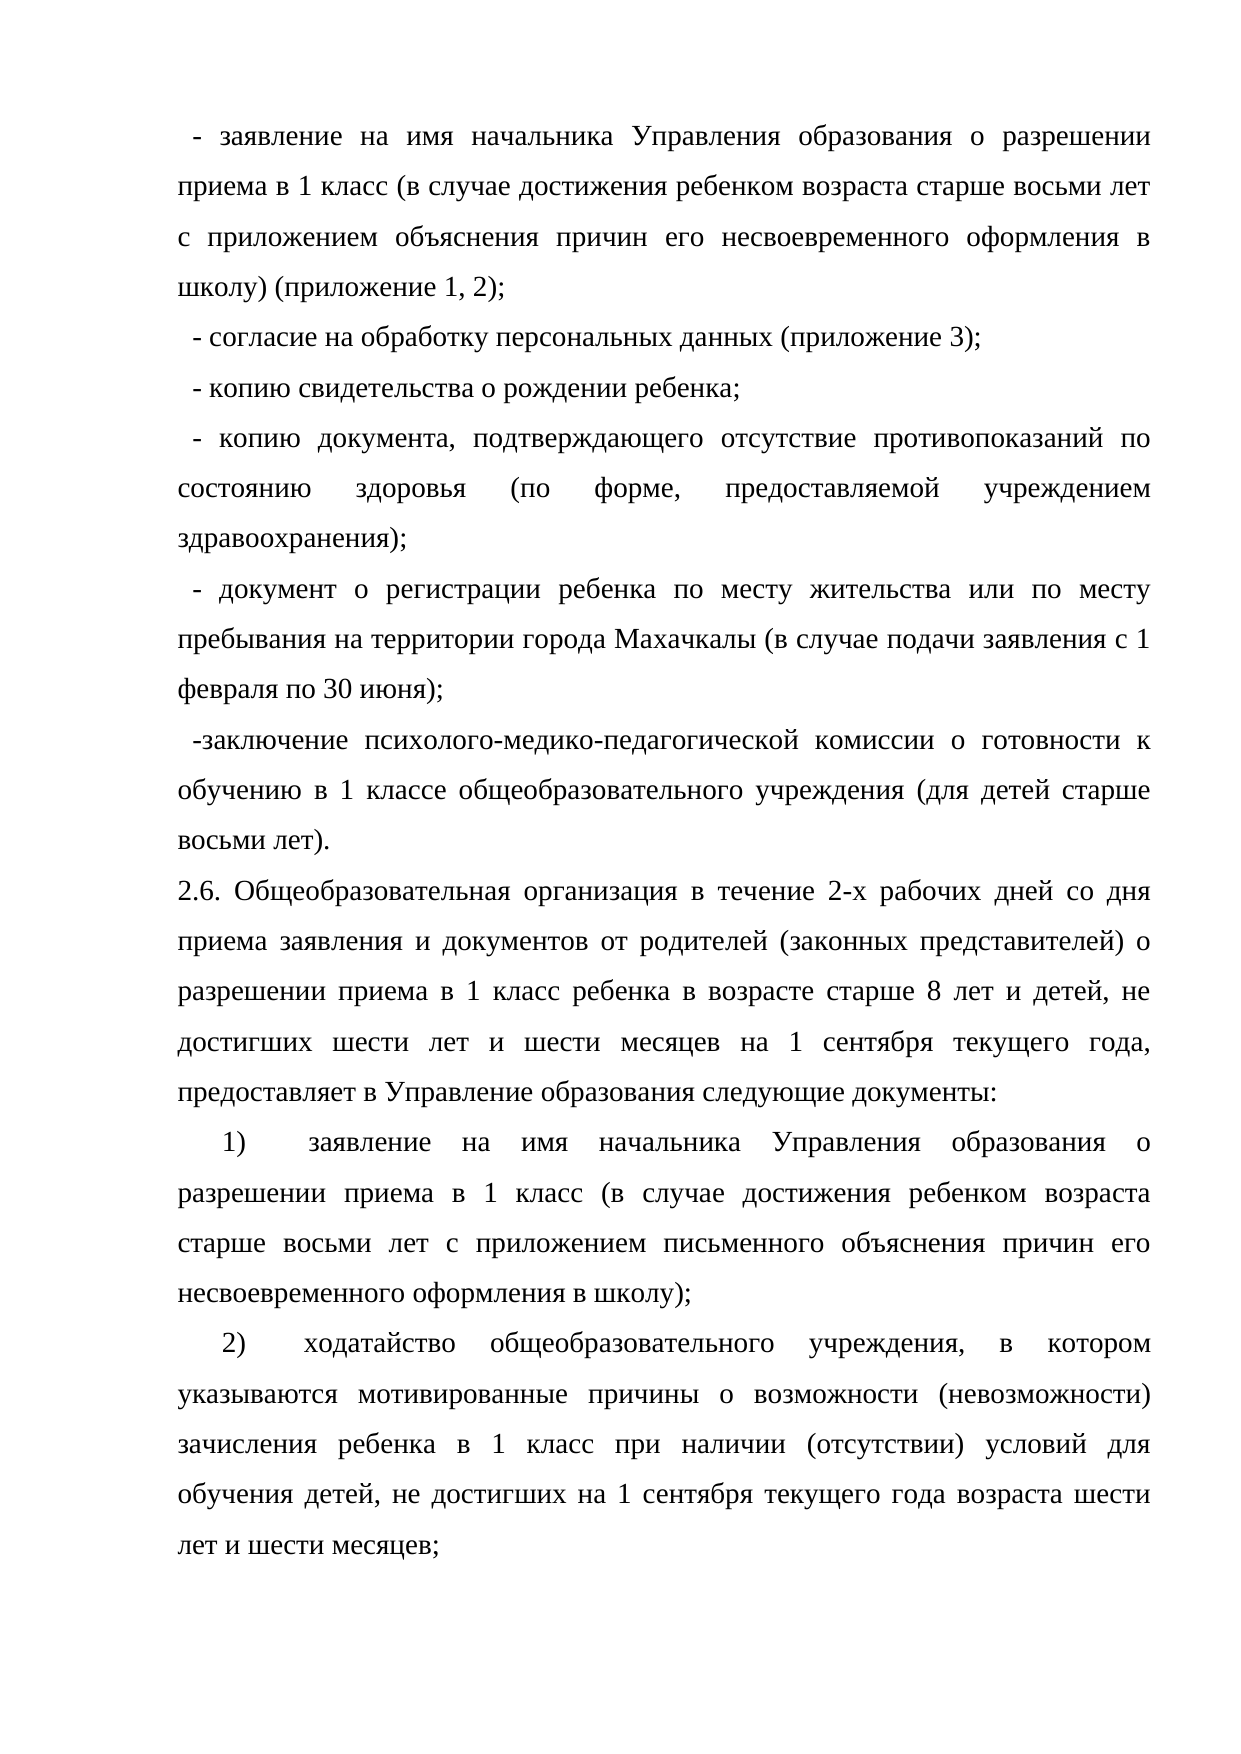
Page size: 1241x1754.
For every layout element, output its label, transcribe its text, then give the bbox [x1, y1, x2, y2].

list ходатайство общеобразовательного учреждения, в котором указываются мотивированные причины о возможности (невозможности) зачисления ребенка в 1 класс при наличии (отсутствии) условий для обучения детей, не достигших на 1 сентября текущего года возраста шести лет и шести месяцев; [177, 1326, 1152, 1560]
list - копию документа, подтверждающего отсутствие противопоказаний по состоянию здоровья (по форме, предоставляемой учреждением здравоохранения); [177, 420, 1152, 554]
list - заявление на имя начальника Управления образования о разрешении приема в 1 класс (в случае достижения ребенком возраста старше восьми лет с приложением объяснения причин его несвоевременного оформления в школу) (приложение 1, 2); [177, 118, 1152, 303]
text 2.6. Общеобразовательная организация в течение 2-х рабочих дней со дня приема заявления и документов от родителей (законных представителей) о разрешении приема в 1 класс ребенка в возрасте старше 8 лет и детей, не достигших шести лет и шести месяцев на 1 сентября текущего года, предоставляет в Управление образования следующие документы: [177, 873, 1152, 1108]
list - согласие на обработку персональных данных (приложение 3); [177, 319, 1152, 353]
list - копию свидетельства о рождении ребенка; [177, 370, 1152, 403]
list - документ о регистрации ребенка по месту жительства или по месту пребывания на территории города Махачкалы (в случае подачи заявления с 1 февраля по 30 июня); [177, 571, 1152, 705]
list заявление на имя начальника Управления образования о разрешении приема в 1 класс (в случае достижения ребенком возраста старше восьми лет с приложением письменного объяснения причин его несвоевременного оформления в школу); [177, 1124, 1152, 1309]
list -заключение психолого-медико-педагогической комиссии о готовности к обучению в 1 классе общеобразовательного учреждения (для детей старше восьми лет). [177, 722, 1152, 856]
